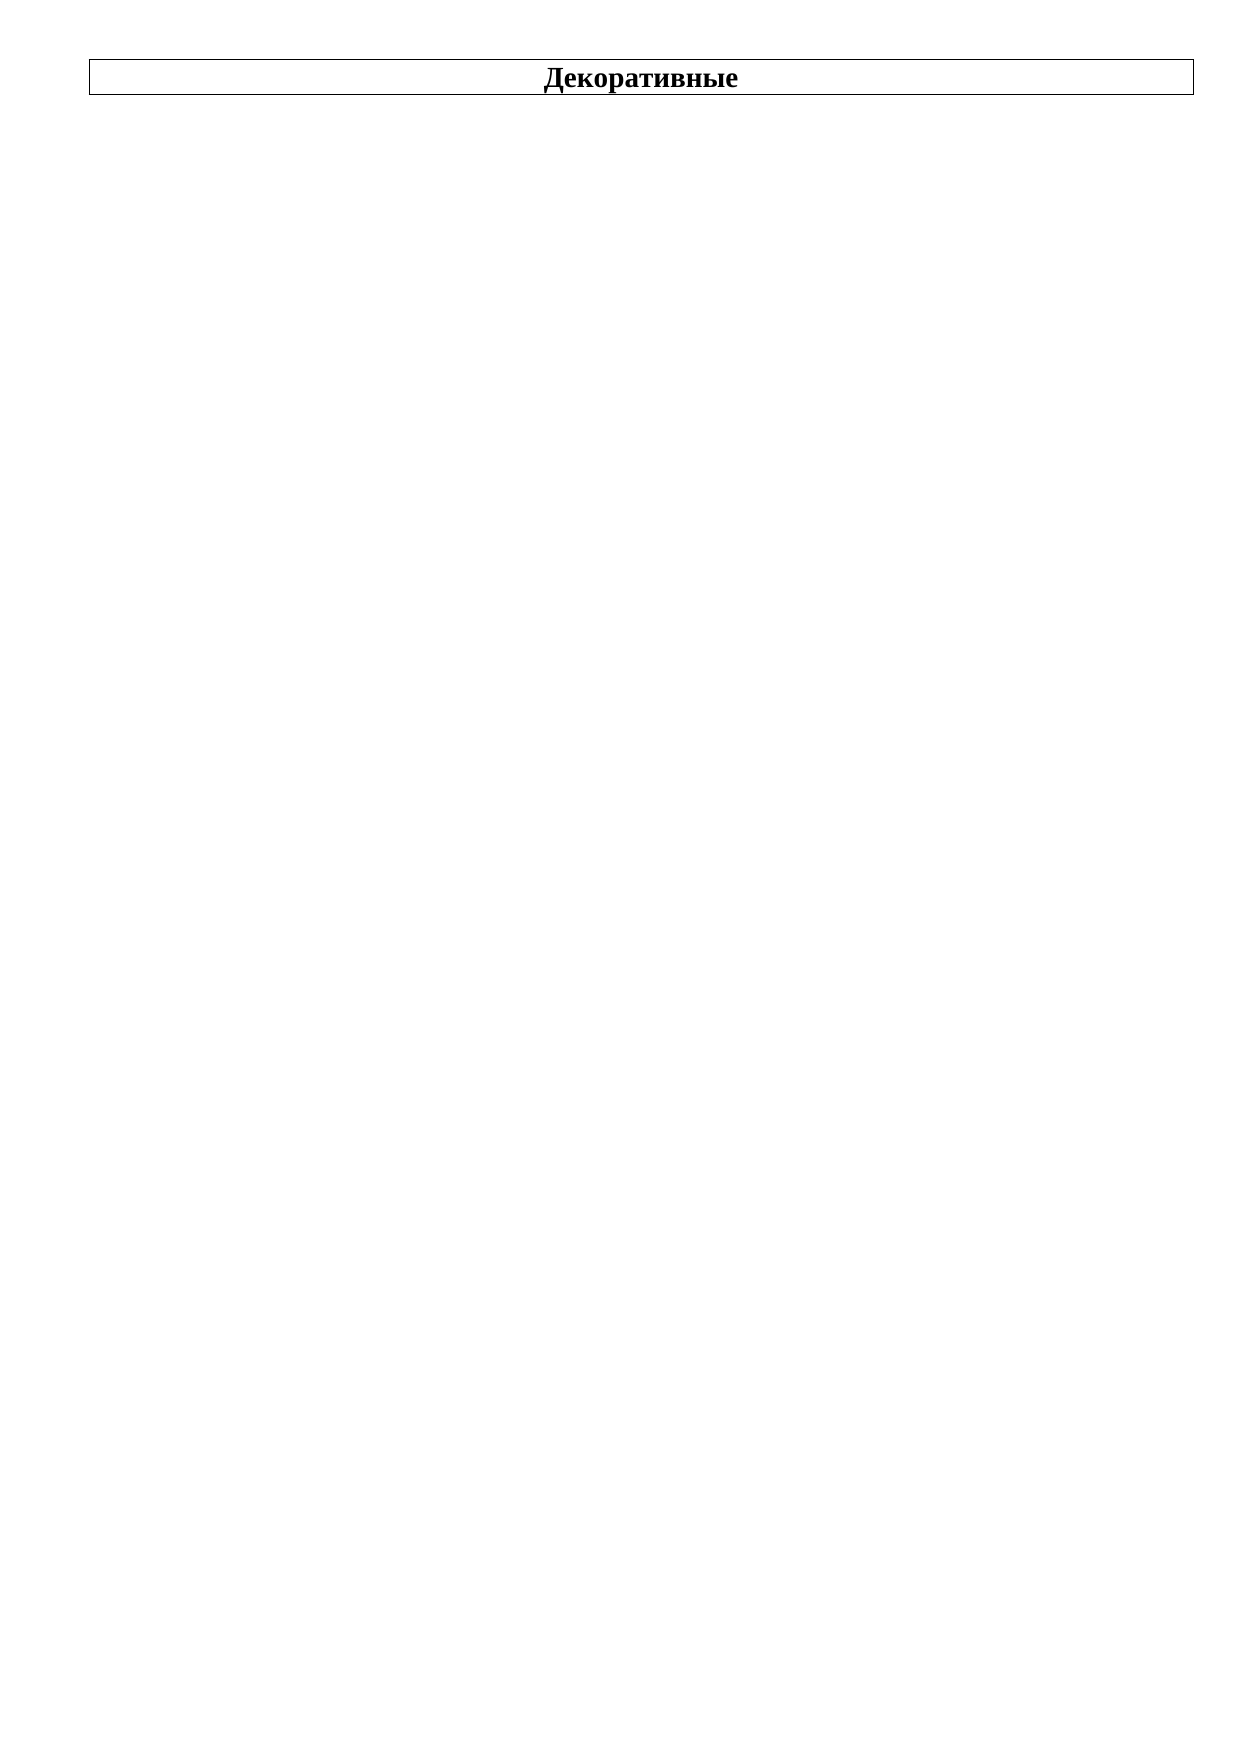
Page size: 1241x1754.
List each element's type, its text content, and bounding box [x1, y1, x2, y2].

table_header Декоративные [90, 60, 1193, 94]
